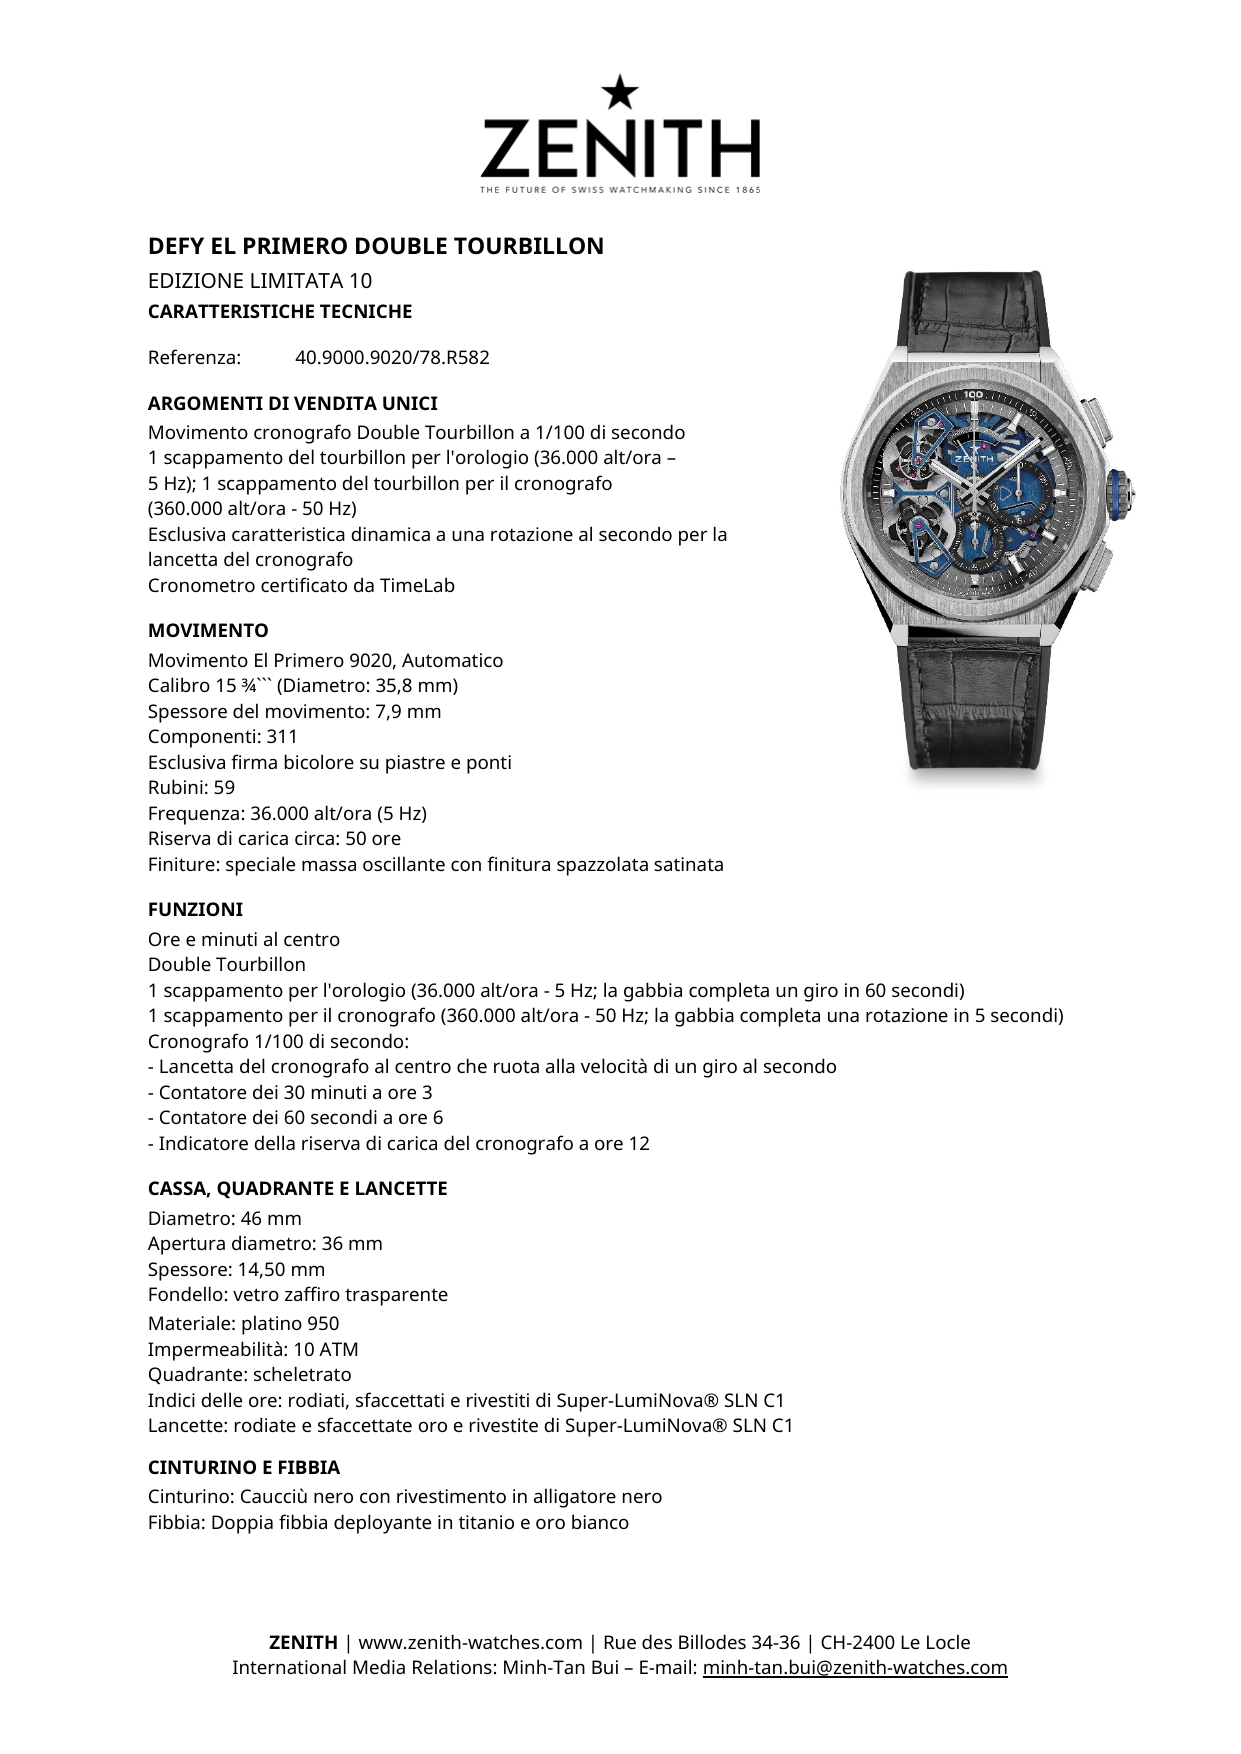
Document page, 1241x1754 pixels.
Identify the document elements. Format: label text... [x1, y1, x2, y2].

text Diametro: 46 mm [148, 1205, 1093, 1230]
text CINTURINO E FIBBIA [148, 1454, 1093, 1480]
text 1 scappamento per l'orologio (36.000 alt/ora - 5 Hz; la gabbia completa un giro in 60 secondi) [148, 977, 1093, 1002]
text Apertura diametro: 36 mm [148, 1230, 1093, 1256]
picture [480, 73, 760, 193]
text Movimento cronografo Double Tourbillon a 1/100 di secondo [148, 419, 770, 444]
text Spessore del movimento: 7,9 mm [148, 698, 770, 723]
text DEFY EL PRIMERO DOUBLE TOURBILLON [148, 230, 770, 261]
text MOVIMENTO [148, 618, 770, 643]
text FUNZIONI [148, 897, 1093, 922]
text Cinturino: Caucciù nero con rivestimento in alligatore nero [148, 1484, 1093, 1509]
text Componenti: 311 [148, 723, 770, 749]
text Cronografo 1/100 di secondo: [148, 1028, 1093, 1053]
text CARATTERISTICHE TECNICHE [148, 299, 770, 324]
text Double Tourbillon [148, 951, 1093, 977]
text Esclusiva caratteristica dinamica a una rotazione al secondo per la lancetta del cronografo [148, 521, 770, 572]
text Riserva di carica circa: 50 ore [148, 826, 1093, 851]
text 1 scappamento del tourbillon per l'orologio (36.000 alt/ora – [148, 444, 770, 470]
text Cronometro certificato da TimeLab [148, 572, 770, 598]
text Frequenza: 36.000 alt/ora (5 Hz) [148, 800, 1093, 826]
text - Indicatore della riserva di carica del cronografo a ore 12 [148, 1130, 1093, 1156]
text Movimento El Primero 9020, Automatico [148, 647, 770, 672]
text EDIZIONE LIMITATA 10 [148, 266, 770, 294]
text Spessore: 14,50 mm [148, 1256, 1093, 1281]
text Finiture: speciale massa oscillante con finitura spazzolata satinata [148, 851, 1093, 877]
text Quadrante: scheletrato [148, 1362, 1093, 1387]
text Fondello: vetro zaffiro trasparente [148, 1281, 1093, 1307]
text Impermeabilità: 10 ATM [148, 1336, 1093, 1362]
text Referenza: 40.9000.9020/78.R582 [148, 344, 770, 370]
text Indici delle ore: rodiati, sfaccettati e rivestiti di Super-LumiNova® SLN C1 [148, 1387, 1093, 1413]
text Ore e minuti al centro [148, 926, 1093, 951]
text CASSA, QUADRANTE E LANCETTE [148, 1176, 1093, 1201]
text - Lancetta del cronografo al centro che ruota alla velocità di un giro al secondo [148, 1053, 1093, 1079]
text ARGOMENTI DI VENDITA UNICI [148, 390, 770, 415]
text Rubini: 59 [148, 774, 770, 800]
text 5 Hz); 1 scappamento del tourbillon per il cronografo [148, 470, 770, 496]
picture [770, 230, 1177, 811]
text 1 scappamento per il cronografo (360.000 alt/ora - 50 Hz; la gabbia completa una rotazione in 5 secondi) [148, 1002, 1093, 1028]
text Materiale: platino 950 [148, 1311, 1093, 1336]
text Calibro 15 ¾``` (Diametro: 35,8 mm) [148, 672, 770, 698]
text Esclusiva firma bicolore su piastre e ponti [148, 749, 770, 774]
text - Contatore dei 60 secondi a ore 6 [148, 1104, 1093, 1130]
text Lancette: rodiate e sfaccettate oro e rivestite di Super-LumiNova® SLN C1 [148, 1413, 1093, 1438]
text Fibbia: Doppia fibbia deployante in titanio e oro bianco [148, 1509, 1093, 1535]
text (360.000 alt/ora - 50 Hz) [148, 496, 770, 521]
text - Contatore dei 30 minuti a ore 3 [148, 1079, 1093, 1104]
